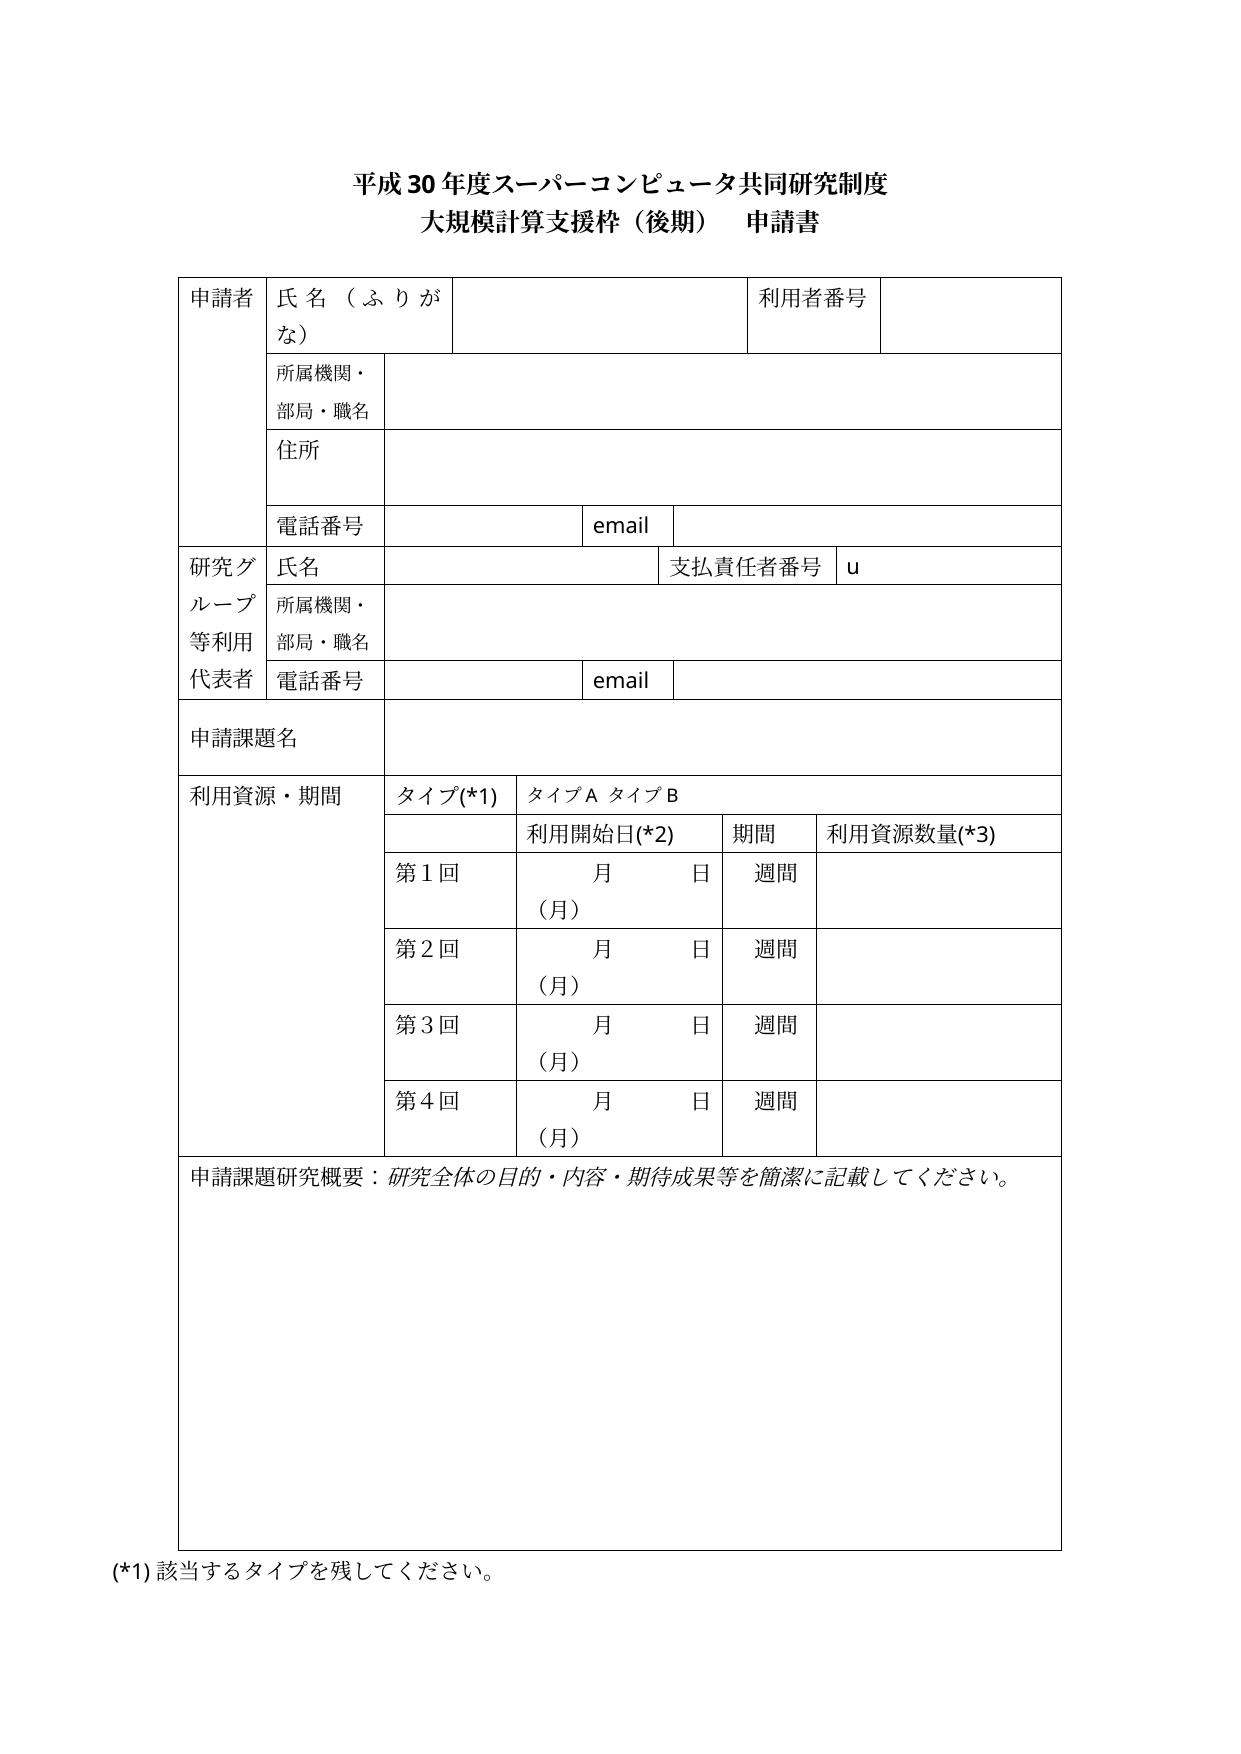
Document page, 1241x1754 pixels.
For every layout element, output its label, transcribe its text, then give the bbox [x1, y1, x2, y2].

text 平成30年度スーパーコンピュータ共同研究制度 [112, 164, 1128, 202]
table_cell タイプ(*1) [385, 776, 516, 813]
table_cell 利用開始日(*2) [517, 815, 722, 852]
table_cell [385, 430, 1061, 505]
table_cell [674, 506, 1061, 546]
table_cell 電話番号 [267, 506, 384, 546]
table_cell 電話番号 [267, 661, 384, 699]
table_cell email [583, 506, 673, 546]
table_cell 第１回 [385, 853, 516, 928]
table_cell 利用資源数量(*3) [817, 815, 1061, 852]
table_cell 週間 [723, 1005, 816, 1080]
table_cell [385, 585, 1061, 660]
table_header [881, 278, 1061, 353]
table_cell 第４回 [385, 1081, 516, 1156]
table_cell [817, 1081, 1061, 1156]
table_cell 氏名 [267, 547, 384, 584]
table_cell 期間 [723, 815, 816, 852]
table_cell [817, 929, 1061, 1004]
table_cell 所属機関・ 部局・職名 [267, 585, 384, 660]
table_cell email [583, 661, 673, 699]
table_cell [674, 661, 1061, 699]
table_cell [385, 547, 658, 584]
text (*1) 該当するタイプを残してください。 [112, 1551, 1128, 1588]
table_header 氏名（ふりがな） [267, 278, 452, 353]
table_cell 月 日（月） [517, 1081, 722, 1156]
table_cell 第２回 [385, 929, 516, 1004]
table_cell u [837, 547, 1061, 584]
table_cell 第３回 [385, 1005, 516, 1080]
table_cell 利用資源・期間 [179, 776, 384, 1156]
table_cell 支払責任者番号 [659, 547, 836, 584]
table_cell 所属機関・ 部局・職名 [267, 354, 384, 429]
table_header 申請者 [179, 278, 266, 546]
table_header [453, 278, 747, 353]
table_cell 月 日（月） [517, 1005, 722, 1080]
table_cell [385, 661, 582, 699]
table_cell タイプA タイプB [517, 776, 1061, 813]
table_cell [817, 853, 1061, 928]
table_cell 週間 [723, 853, 816, 928]
table_cell 申請課題研究概要：研究全体の目的・内容・期待成果等を簡潔に記載してください。 [179, 1157, 1061, 1550]
table_cell [385, 354, 1061, 429]
table_cell 月 日（月） [517, 853, 722, 928]
table_cell 週間 [723, 929, 816, 1004]
table_cell [817, 1005, 1061, 1080]
table_cell 研究グループ等利用 代表者 [179, 547, 266, 699]
table_cell 住所 [267, 430, 384, 505]
table_cell 週間 [723, 1081, 816, 1156]
table_cell 月 日（月） [517, 929, 722, 1004]
table_cell [385, 506, 582, 546]
table_header 利用者番号 [748, 278, 880, 353]
text 大規模計算支援枠（後期） 申請書 [112, 202, 1128, 239]
table_cell 申請課題名 [179, 700, 384, 775]
table_cell [385, 700, 1061, 775]
table_cell [385, 815, 516, 852]
